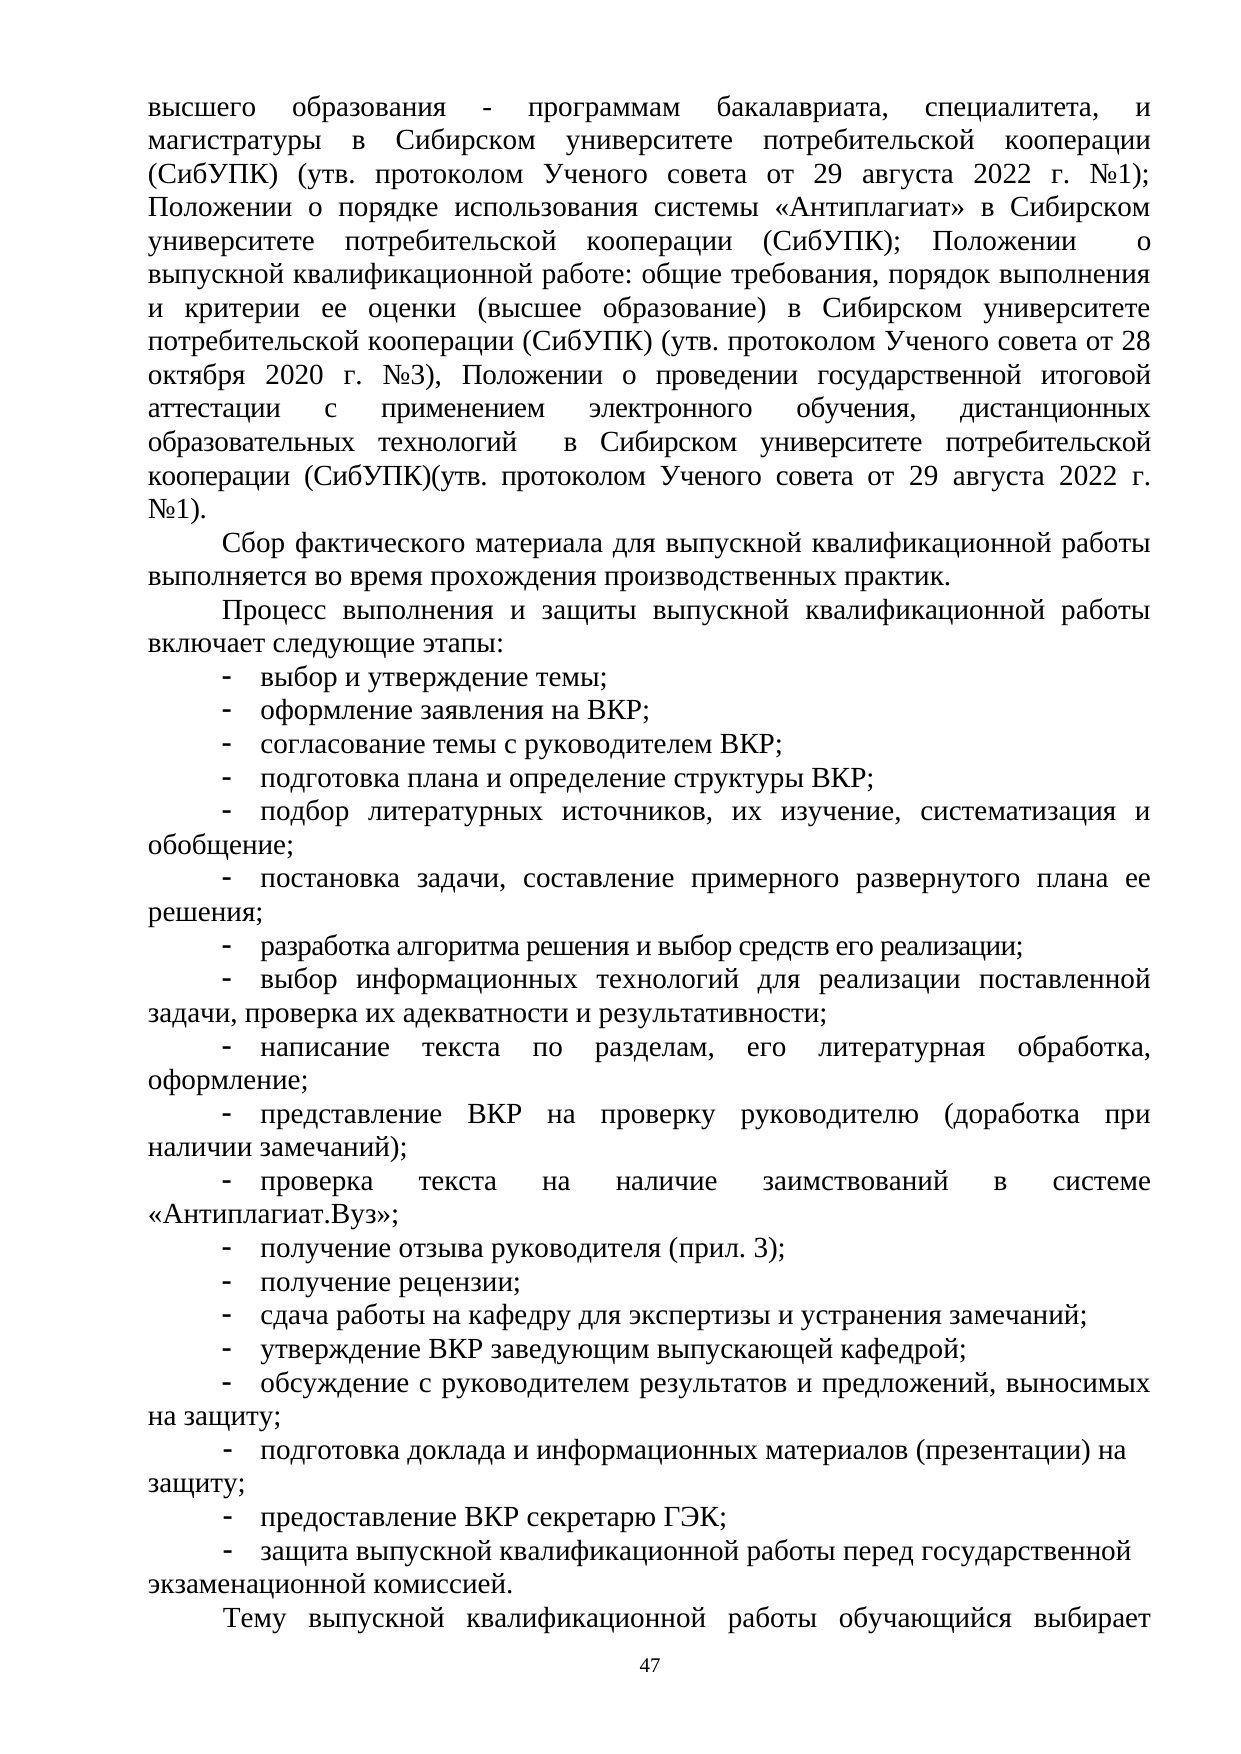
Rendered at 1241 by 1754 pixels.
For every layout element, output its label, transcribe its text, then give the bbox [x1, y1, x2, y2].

list выбор и утверждение темы; [148, 659, 1152, 692]
list получение отзыва руководителя (прил. 3); [148, 1230, 1152, 1264]
list согласование темы с руководителем ВКР; [148, 726, 1152, 760]
list подготовка доклада и информационных материалов (презентации) на защиту; [148, 1432, 1152, 1499]
list защита выпускной квалификационной работы перед государственной экзаменационной комиссией. [148, 1533, 1152, 1600]
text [148, 1600, 1152, 1633]
list получение рецензии; [148, 1264, 1152, 1297]
list сдача работы на кафедру для экспертизы и устранения замечаний; [148, 1297, 1152, 1331]
list выбор информационных технологий для реализации поставленной задачи, проверка их адекватности и результативности; [148, 961, 1152, 1029]
list предоставление ВКР секретарю ГЭК; [148, 1499, 1152, 1533]
list представление ВКР на проверку руководителю (доработка при наличии замечаний); [148, 1096, 1152, 1163]
list разработка алгоритма решения и выбор средств его реализации; [148, 928, 1152, 961]
list оформление заявления на ВКР; [148, 692, 1152, 726]
list утверждение ВКР заведующим выпускающей кафедрой; [148, 1331, 1152, 1365]
text Процесс выполнения и защиты выпускной квалификационной работы включает следующие этапы: [148, 592, 1152, 659]
list обсуждение с руководителем результатов и предложений, выносимых на защиту; [148, 1365, 1152, 1432]
list подготовка плана и определение структуры ВКР; [148, 760, 1152, 793]
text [148, 89, 1152, 525]
list постановка задачи, составление примерного развернутого плана ее решения; [148, 861, 1152, 928]
list подбор литературных источников, их изучение, систематизация и обобщение; [148, 793, 1152, 861]
list написание текста по разделам, его литературная обработка, оформление; [148, 1029, 1152, 1096]
list проверка текста на наличие заимствований в системе «Антиплагиат.Вуз»; [148, 1163, 1152, 1230]
text Сбор фактического материала для выпускной квалификационной работы выполняется во время прохождения производственных практик. [148, 525, 1152, 592]
